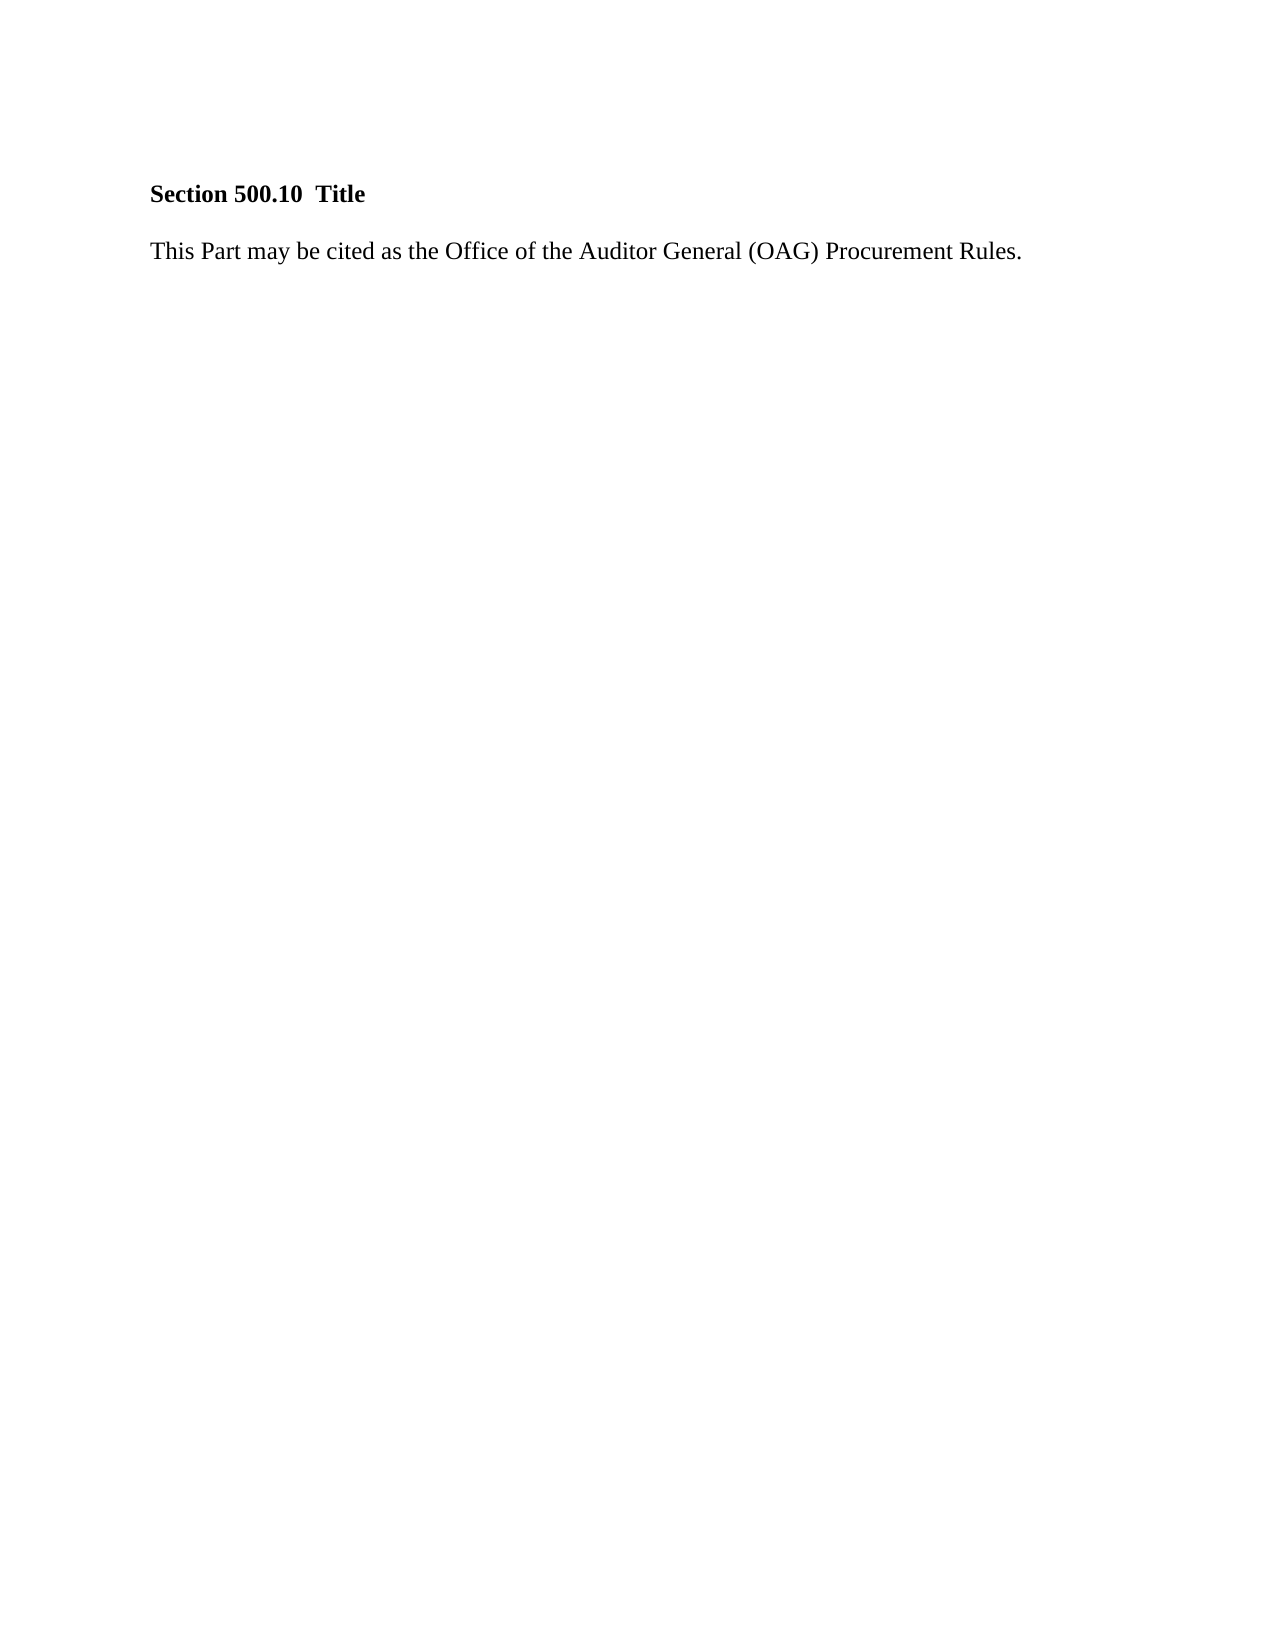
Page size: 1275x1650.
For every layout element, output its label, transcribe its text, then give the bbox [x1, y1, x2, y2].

text This Part may be cited as the Office of the Auditor General (OAG) Procurement Rules. [150, 236, 1125, 265]
text Section 500.10 Title [150, 179, 1125, 207]
